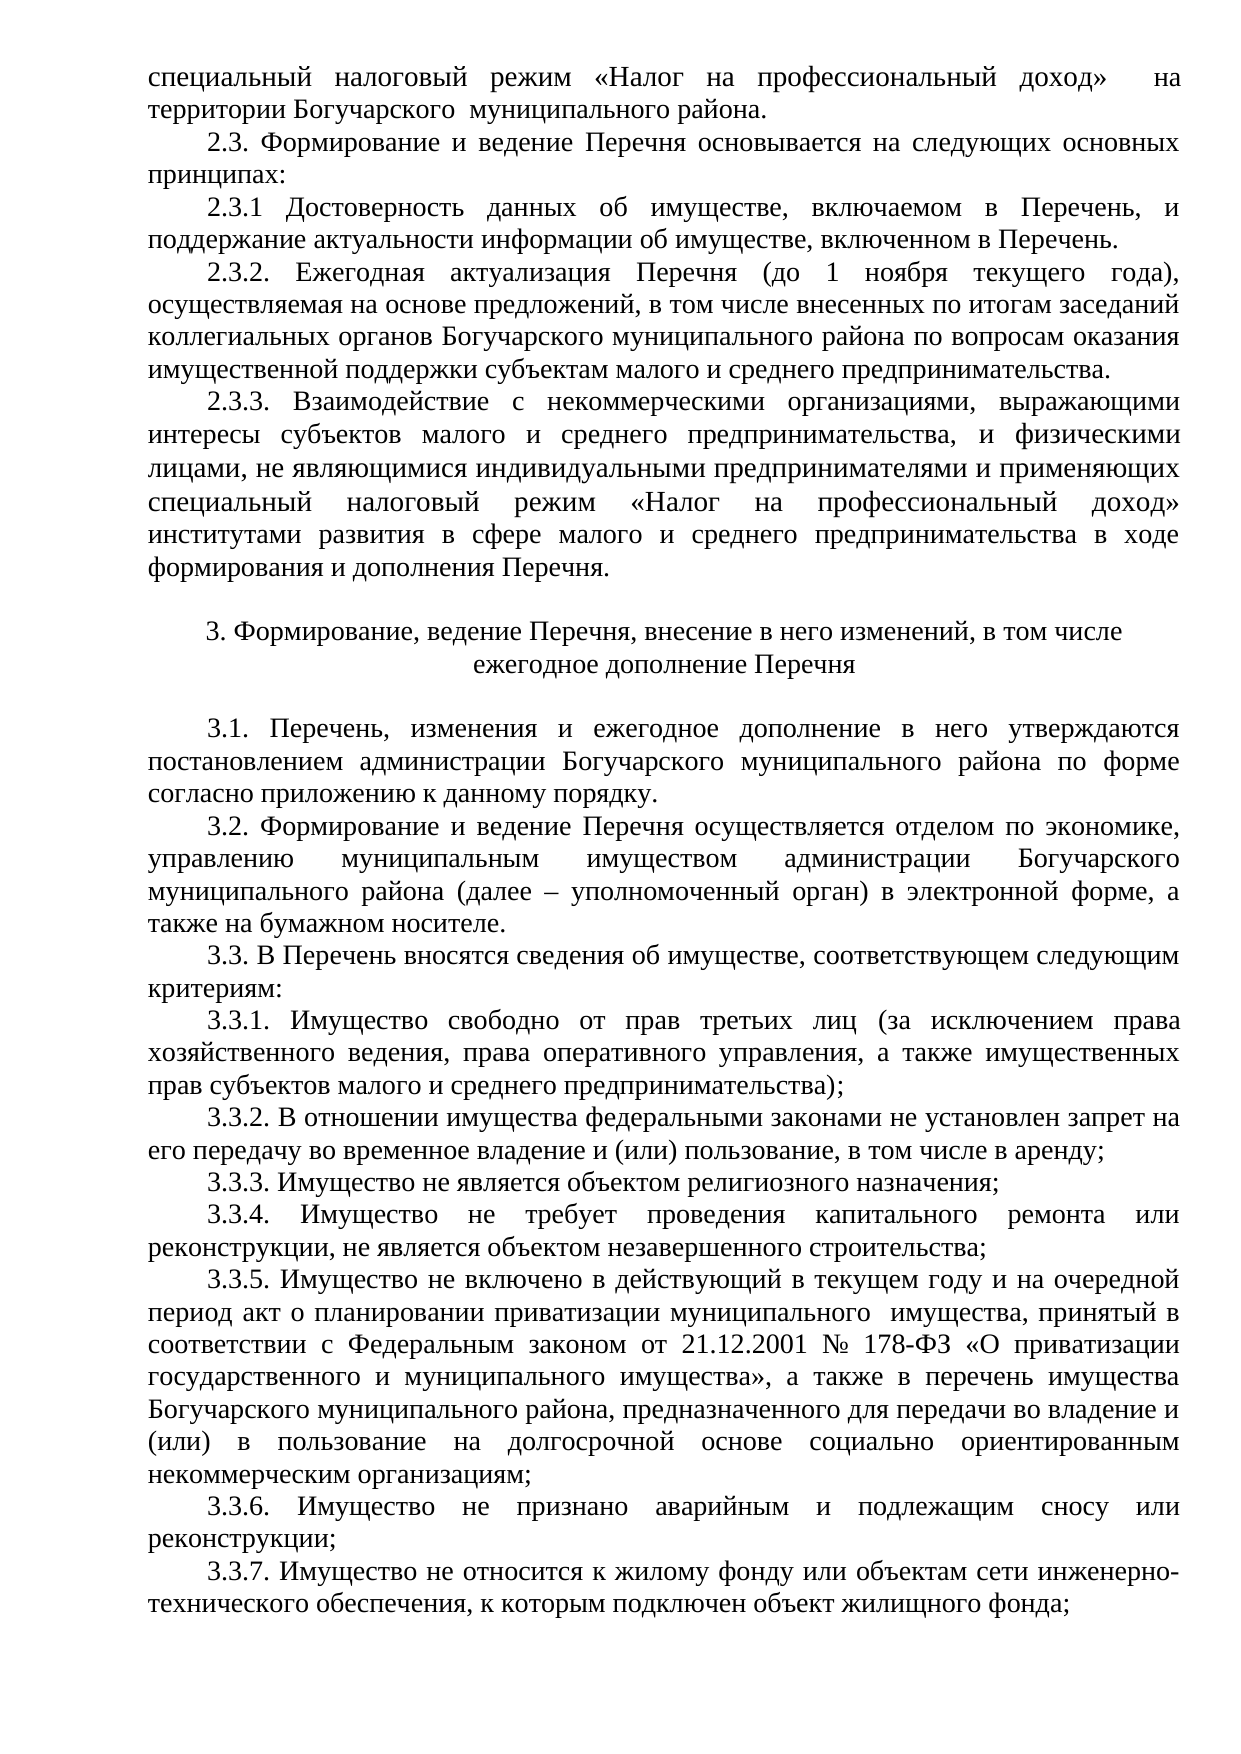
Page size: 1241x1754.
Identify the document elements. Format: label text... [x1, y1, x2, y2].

text 3.3.1. Имущество свободно от прав третьих лиц (за исключением права хозяйственного ведения, права оперативного управления, а также имущественных прав субъектов малого и среднего предпринимательства); [148, 1003, 1181, 1100]
text 3.3. В Перечень вносятся сведения об имуществе, соответствующем следующим критериям: [148, 938, 1181, 1003]
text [148, 59, 1181, 125]
text 2.3.2. Ежегодная актуализация Перечня (до 1 ноября текущего года), осуществляемая на основе предложений, в том числе внесенных по итогам заседаний коллегиальных органов Богучарского муниципального района по вопросам оказания имущественной поддержки субъектам малого и среднего предпринимательства. [148, 254, 1181, 384]
text 3.3.3. Имущество не является объектом религиозного назначения; [148, 1165, 1181, 1197]
text 3.3.6. Имущество не признано аварийным и подлежащим сносу или реконструкции; [148, 1489, 1181, 1554]
text 3.3.5. Имущество не включено в действующий в текущем году и на очередной период акт о планировании приватизации муниципального имущества, принятый в соответствии с Федеральным законом от 21.12.2001 № 178-ФЗ «О приватизации государственного и муниципального имущества», а также в перечень имущества Богучарского муниципального района, предназначенного для передачи во владение и (или) в пользование на долгосрочной основе социально ориентированным некоммерческим организациям; [148, 1262, 1181, 1489]
text 3.3.2. В отношении имущества федеральными законами не установлен запрет на его передачу во временное владение и (или) пользование, в том числе в аренду; [148, 1100, 1181, 1165]
text 3.2. Формирование и ведение Перечня осуществляется отделом по экономике, управлению муниципальным имуществом администрации Богучарского муниципального района (далее – уполномоченный орган) в электронной форме, а также на бумажном носителе. [148, 809, 1181, 938]
text 2.3.3. Взаимодействие с некоммерческими организациями, выражающими интересы субъектов малого и среднего предпринимательства, и физическими лицами, не являющимися индивидуальными предпринимателями и применяющих специальный налоговый режим «Налог на профессиональный доход» институтами развития в сфере малого и среднего предпринимательства в ходе формирования и дополнения Перечня. [148, 384, 1181, 582]
text 3. Формирование, ведение Перечня, внесение в него изменений, в том числе ежегодное дополнение Перечня [148, 614, 1181, 679]
text 2.3.1 Достоверность данных об имуществе, включаемом в Перечень, и поддержание актуальности информации об имуществе, включенном в Перечень. [148, 190, 1181, 254]
text 2.3. Формирование и ведение Перечня основывается на следующих основных принципах: [148, 125, 1181, 190]
text 3.3.4. Имущество не требует проведения капитального ремонта или реконструкции, не является объектом незавершенного строительства; [148, 1197, 1181, 1262]
text 3.3.7. Имущество не относится к жилому фонду или объектам сети инженерно-технического обеспечения, к которым подключен объект жилищного фонда; [148, 1554, 1181, 1619]
text 3.1. Перечень, изменения и ежегодное дополнение в него утверждаются постановлением администрации Богучарского муниципального района по форме согласно приложению к данному порядку. [148, 712, 1181, 809]
